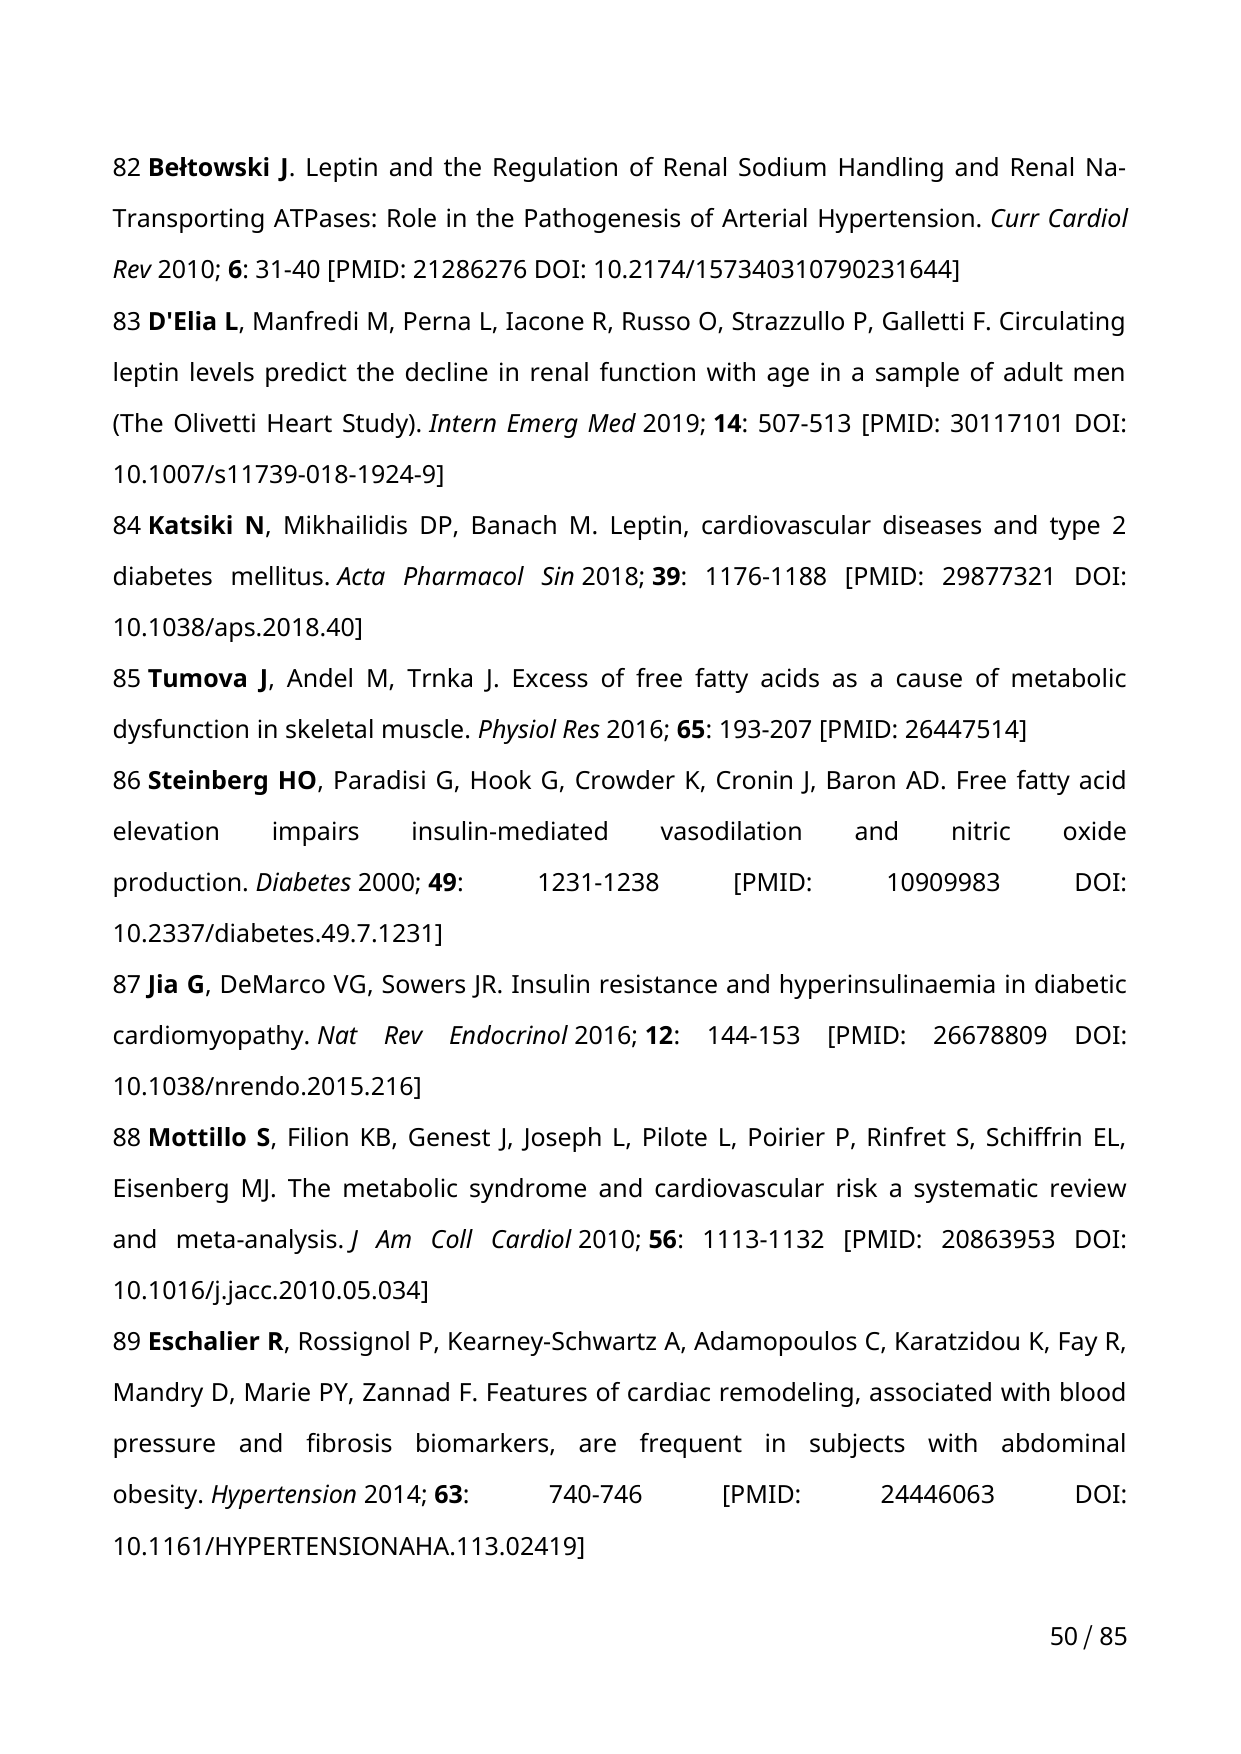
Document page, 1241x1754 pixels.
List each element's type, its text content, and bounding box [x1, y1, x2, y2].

text 86 Steinberg HO, Paradisi G, Hook G, Crowder K, Cronin J, Baron AD. Free fatty acid elevation impairs insulin-mediated vasodilation and nitric oxide production. Diabetes 2000; 49: 1231-1238 [PMID: 10909983 DOI: 10.2337/diabetes.49.7.1231] [112, 762, 1128, 950]
text 87 Jia G, DeMarco VG, Sowers JR. Insulin resistance and hyperinsulinaemia in diabetic cardiomyopathy. Nat Rev Endocrinol 2016; 12: 144-153 [PMID: 26678809 DOI: 10.1038/nrendo.2015.216] [112, 967, 1128, 1103]
text 82 Bełtowski J. Leptin and the Regulation of Renal Sodium Handling and Renal Na-Transporting ATPases: Role in the Pathogenesis of Arterial Hypertension. Curr Cardiol Rev 2010; 6: 31-40 [PMID: 21286276 DOI: 10.2174/157340310790231644] [112, 150, 1128, 286]
text 84 Katsiki N, Mikhailidis DP, Banach M. Leptin, cardiovascular diseases and type 2 diabetes mellitus. Acta Pharmacol Sin 2018; 39: 1176-1188 [PMID: 29877321 DOI: 10.1038/aps.2018.40] [112, 507, 1128, 643]
text 88 Mottillo S, Filion KB, Genest J, Joseph L, Pilote L, Poirier P, Rinfret S, Schiffrin EL, Eisenberg MJ. The metabolic syndrome and cardiovascular risk a systematic review and meta-analysis. J Am Coll Cardiol 2010; 56: 1113-1132 [PMID: 20863953 DOI: 10.1016/j.jacc.2010.05.034] [112, 1120, 1128, 1307]
text 85 Tumova J, Andel M, Trnka J. Excess of free fatty acids as a cause of metabolic dysfunction in skeletal muscle. Physiol Res 2016; 65: 193-207 [PMID: 26447514] [112, 660, 1128, 746]
text 89 Eschalier R, Rossignol P, Kearney-Schwartz A, Adamopoulos C, Karatzidou K, Fay R, Mandry D, Marie PY, Zannad F. Features of cardiac remodeling, associated with blood pressure and fibrosis biomarkers, are frequent in subjects with abdominal obesity. Hypertension 2014; 63: 740-746 [PMID: 24446063 DOI: 10.1161/HYPERTENSIONAHA.113.02419] [112, 1324, 1128, 1562]
text 83 D'Elia L, Manfredi M, Perna L, Iacone R, Russo O, Strazzullo P, Galletti F. Circulating leptin levels predict the decline in renal function with age in a sample of adult men (The Olivetti Heart Study). Intern Emerg Med 2019; 14: 507-513 [PMID: 30117101 DOI: 10.1007/s11739-018-1924-9] [112, 303, 1128, 490]
